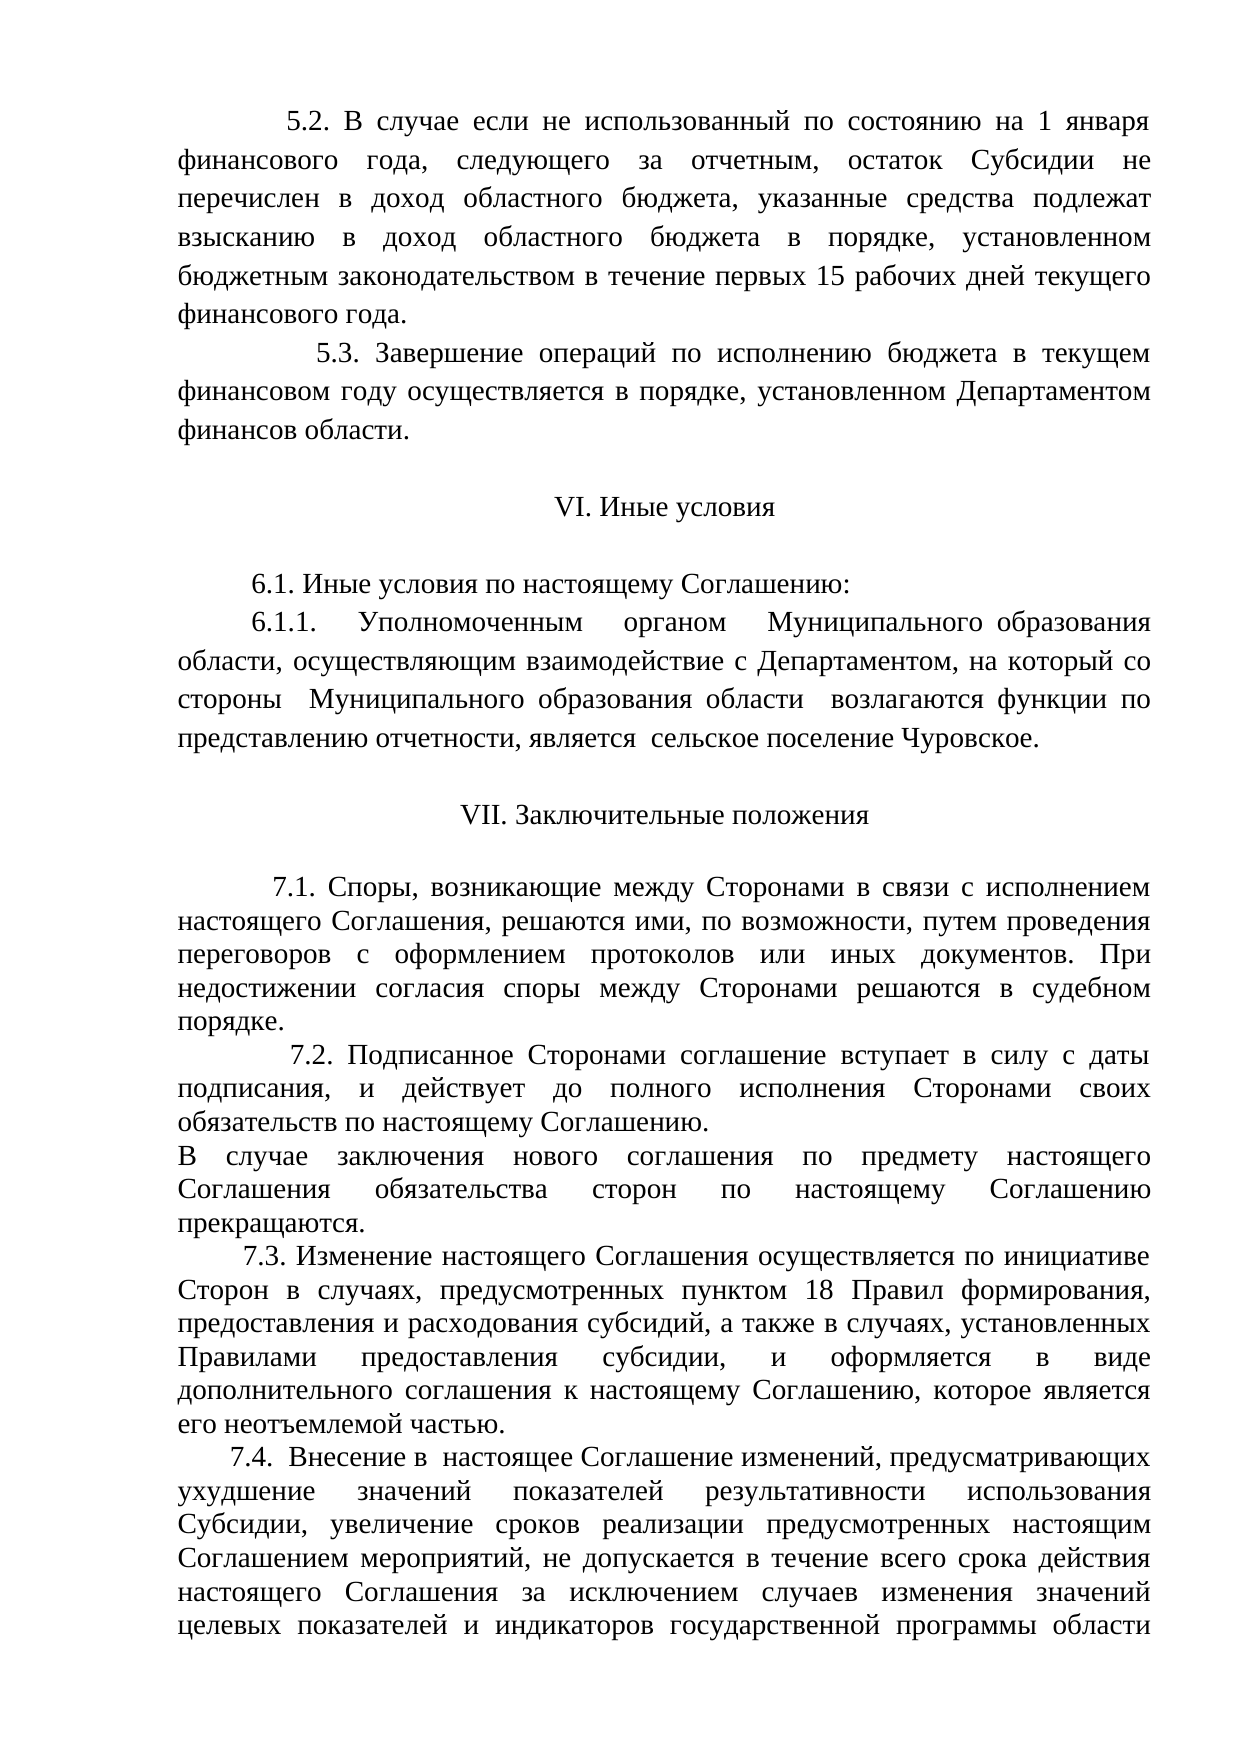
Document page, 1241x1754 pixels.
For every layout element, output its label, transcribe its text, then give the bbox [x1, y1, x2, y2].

text 5.3. Завершение операций по исполнению бюджета в текущем финансовом году осуществляется в порядке, установленном Департаментом финансов области. [177, 335, 1152, 445]
text 6.1. Иные условия по настоящему Соглашению: [177, 566, 1152, 599]
text 7.1. Споры, возникающие между Сторонами в связи с исполнением настоящего Соглашения, решаются ими, по возможности, путем проведения переговоров с оформлением протоколов или иных документов. При недостижении согласия споры между Сторонами решаются в судебном порядке. [177, 869, 1152, 1037]
text 5.2. В случае если не использованный по состоянию на 1 января финансового года, следующего за отчетным, остаток Субсидии не перечислен в доход областного бюджета, указанные средства подлежат взысканию в доход областного бюджета в порядке, установленном бюджетным законодательством в течение первых 15 рабочих дней текущего финансового года. [177, 103, 1152, 330]
text 6.1.1. Уполномоченным органом Муниципального образования области, осуществляющим взаимодействие с Департаментом, на который со стороны Муниципального образования области возлагаются функции по представлению отчетности, является сельское поселение Чуровское. [177, 604, 1152, 754]
text VI. Иные условия [177, 489, 1152, 522]
text В случае заключения нового соглашения по предмету настоящего Соглашения обязательства сторон по настоящему Соглашению прекращаются. [177, 1138, 1152, 1238]
text 7.3. Изменение настоящего Соглашения осуществляется по инициативе Сторон в случаях, предусмотренных пунктом 18 Правил формирования, предоставления и расходования субсидий, а также в случаях, установленных Правилами предоставления субсидии, и оформляется в виде дополнительного соглашения к настоящему Соглашению, которое является его неотъемлемой частью. [177, 1238, 1152, 1439]
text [177, 1439, 1152, 1641]
text VII. Заключительные положения [177, 797, 1152, 831]
text 7.2. Подписанное Сторонами соглашение вступает в силу с даты подписания, и действует до полного исполнения Сторонами своих обязательств по настоящему Соглашению. [177, 1037, 1152, 1138]
